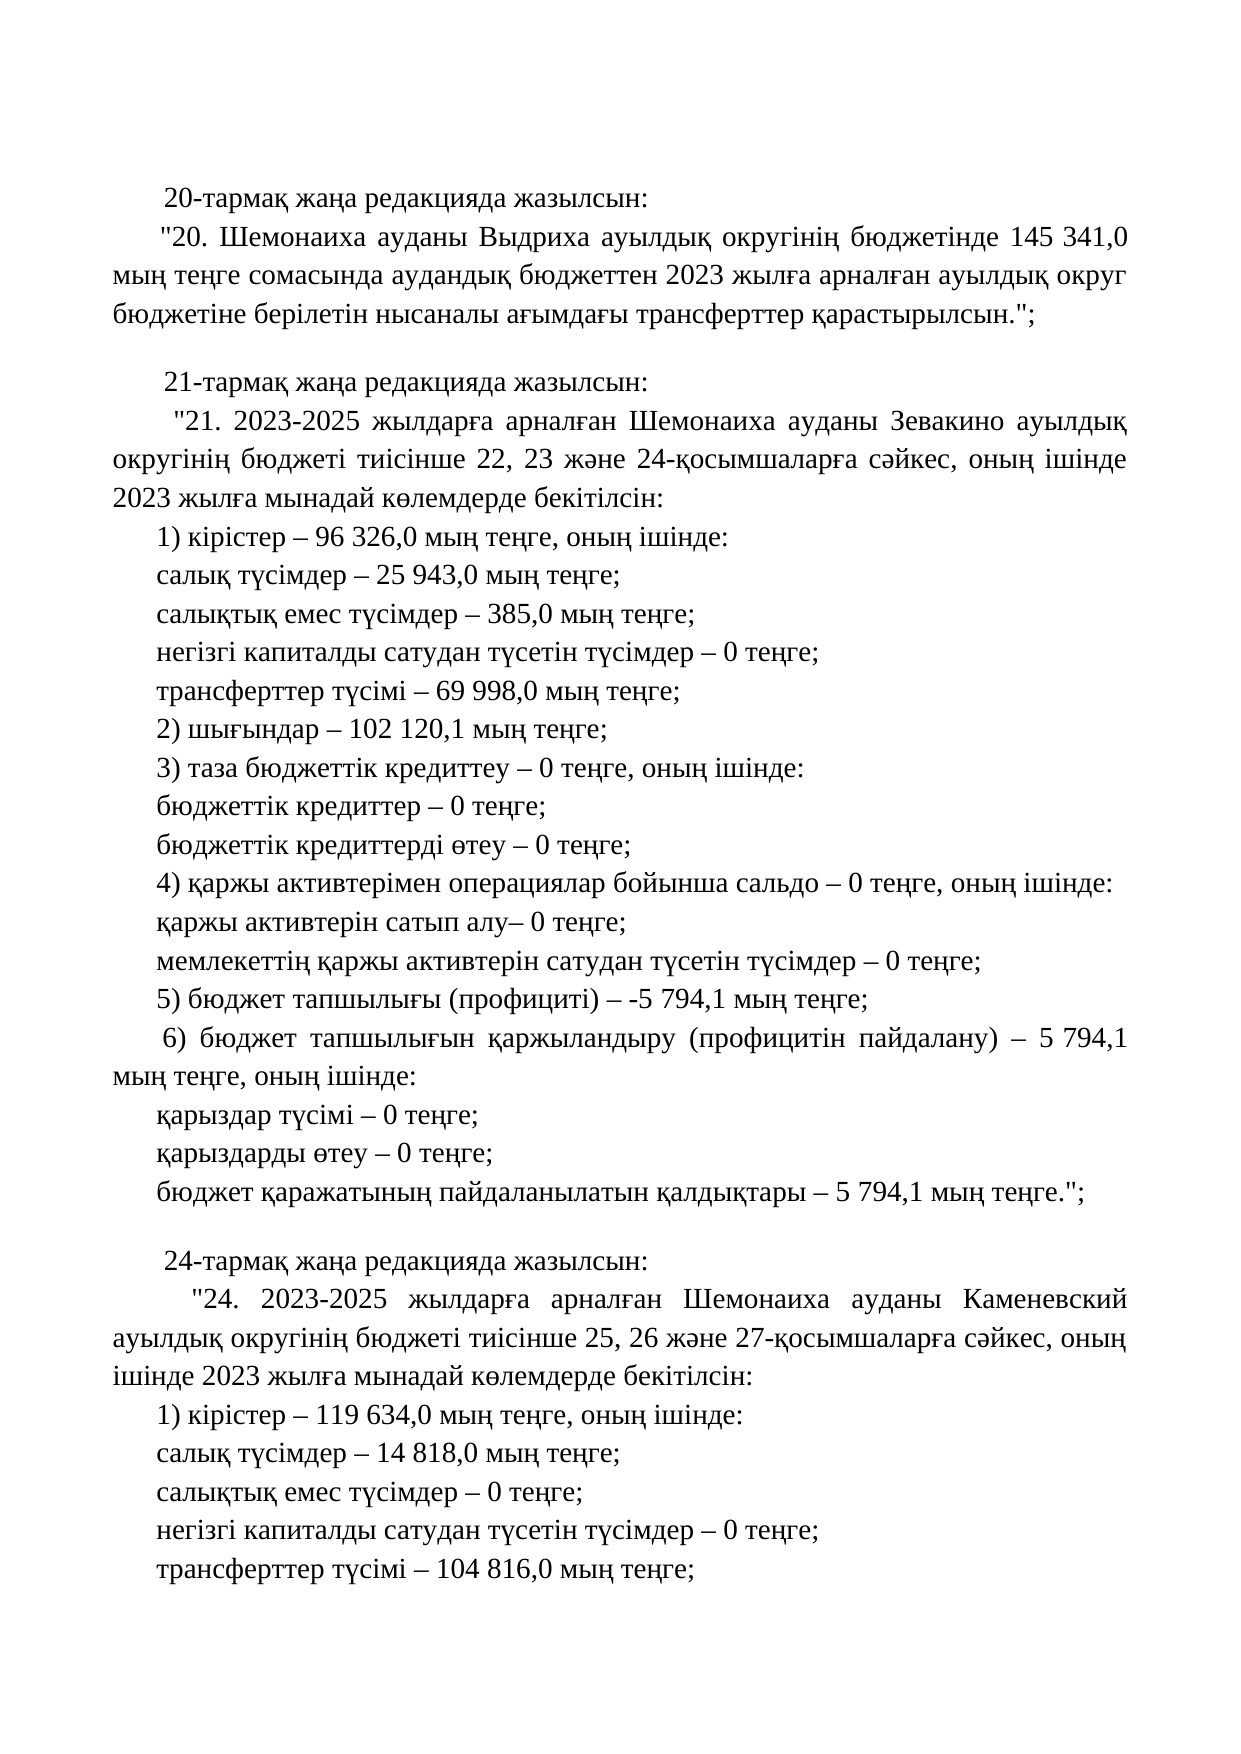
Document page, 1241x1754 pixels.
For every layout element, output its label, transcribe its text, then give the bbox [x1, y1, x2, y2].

text қарыздарды өтеу – 0 теңге; [112, 1135, 1128, 1169]
text 24-тармақ жаңа редакцияда жазылсын: [112, 1243, 1128, 1276]
text негізгі капиталды сатудан түсетін түсімдер – 0 теңге; [112, 634, 1128, 668]
text "24. 2023-2025 жылдарға арналған Шемонаиха ауданы Каменевский ауылдық округінің бюджеті тиісінше 25, 26 және 27-қосымшаларға сәйкес, оның ішінде 2023 жылға мынадай көлемдерде бекітілсін: [112, 1281, 1128, 1392]
text қаржы активтерін сатып алу– 0 теңге; [112, 904, 1128, 938]
text салық түсімдер – 25 943,0 мың теңге; [112, 557, 1128, 591]
text "20. Шемонаиха ауданы Выдриха ауылдық округінің бюджетінде 145 341,0 мың теңге сомасында аудандық бюджеттен 2023 жылға арналған ауылдық округ бюджетіне берілетін нысаналы ағымдағы трансферттер қарастырылсын."; [112, 219, 1128, 329]
text 20-тармақ жаңа редакцияда жазылсын: [112, 180, 1128, 214]
text бюджеттік кредиттерді өтеу – 0 теңге; [112, 827, 1128, 861]
text мемлекеттің қаржы активтерін сатудан түсетін түсімдер – 0 теңге; [112, 943, 1128, 976]
text салық түсімдер – 14 818,0 мың теңге; [112, 1435, 1128, 1469]
text негізгі капиталды сатудан түсетін түсімдер – 0 теңге; [112, 1512, 1128, 1546]
text бюджеттік кредиттер – 0 теңге; [112, 788, 1128, 822]
text 6) бюджет тапшылығын қаржыландыру (профицитін пайдалану) – 5 794,1 мың теңге, оның ішінде: [112, 1020, 1128, 1092]
text бюджет қаражатының пайдаланылатын қалдықтары – 5 794,1 мың теңге."; [112, 1174, 1128, 1207]
text 21-тармақ жаңа редакцияда жазылсын: [112, 364, 1128, 398]
text салықтық емес түсімдер – 385,0 мың теңге; [112, 596, 1128, 629]
text 2) шығындар – 102 120,1 мың теңге; [112, 711, 1128, 745]
text 1) кірістер – 119 634,0 мың теңге, оның ішінде: [112, 1397, 1128, 1430]
text трансферттер түсімі – 104 816,0 мың теңге; [112, 1551, 1128, 1584]
text 5) бюджет тапшылығы (профициті) – -5 794,1 мың теңге; [112, 981, 1128, 1015]
text 4) қаржы активтерімен операциялар бойынша сальдо – 0 теңге, оның ішінде: [112, 866, 1128, 899]
text қарыздар түсімі – 0 теңге; [112, 1097, 1128, 1130]
text трансферттер түсімі – 69 998,0 мың теңге; [112, 673, 1128, 706]
text "21. 2023-2025 жылдарға арналған Шемонаиха ауданы Зевакино ауылдық округінің бюджеті тиісінше 22, 23 және 24-қосымшаларға сәйкес, оның ішінде 2023 жылға мынадай көлемдерде бекітілсін: [112, 403, 1128, 514]
text 3) таза бюджеттік кредиттеу – 0 теңге, оның ішінде: [112, 750, 1128, 783]
text салықтық емес түсімдер – 0 теңге; [112, 1474, 1128, 1507]
text 1) кірістер – 96 326,0 мың теңге, оның ішінде: [112, 519, 1128, 552]
